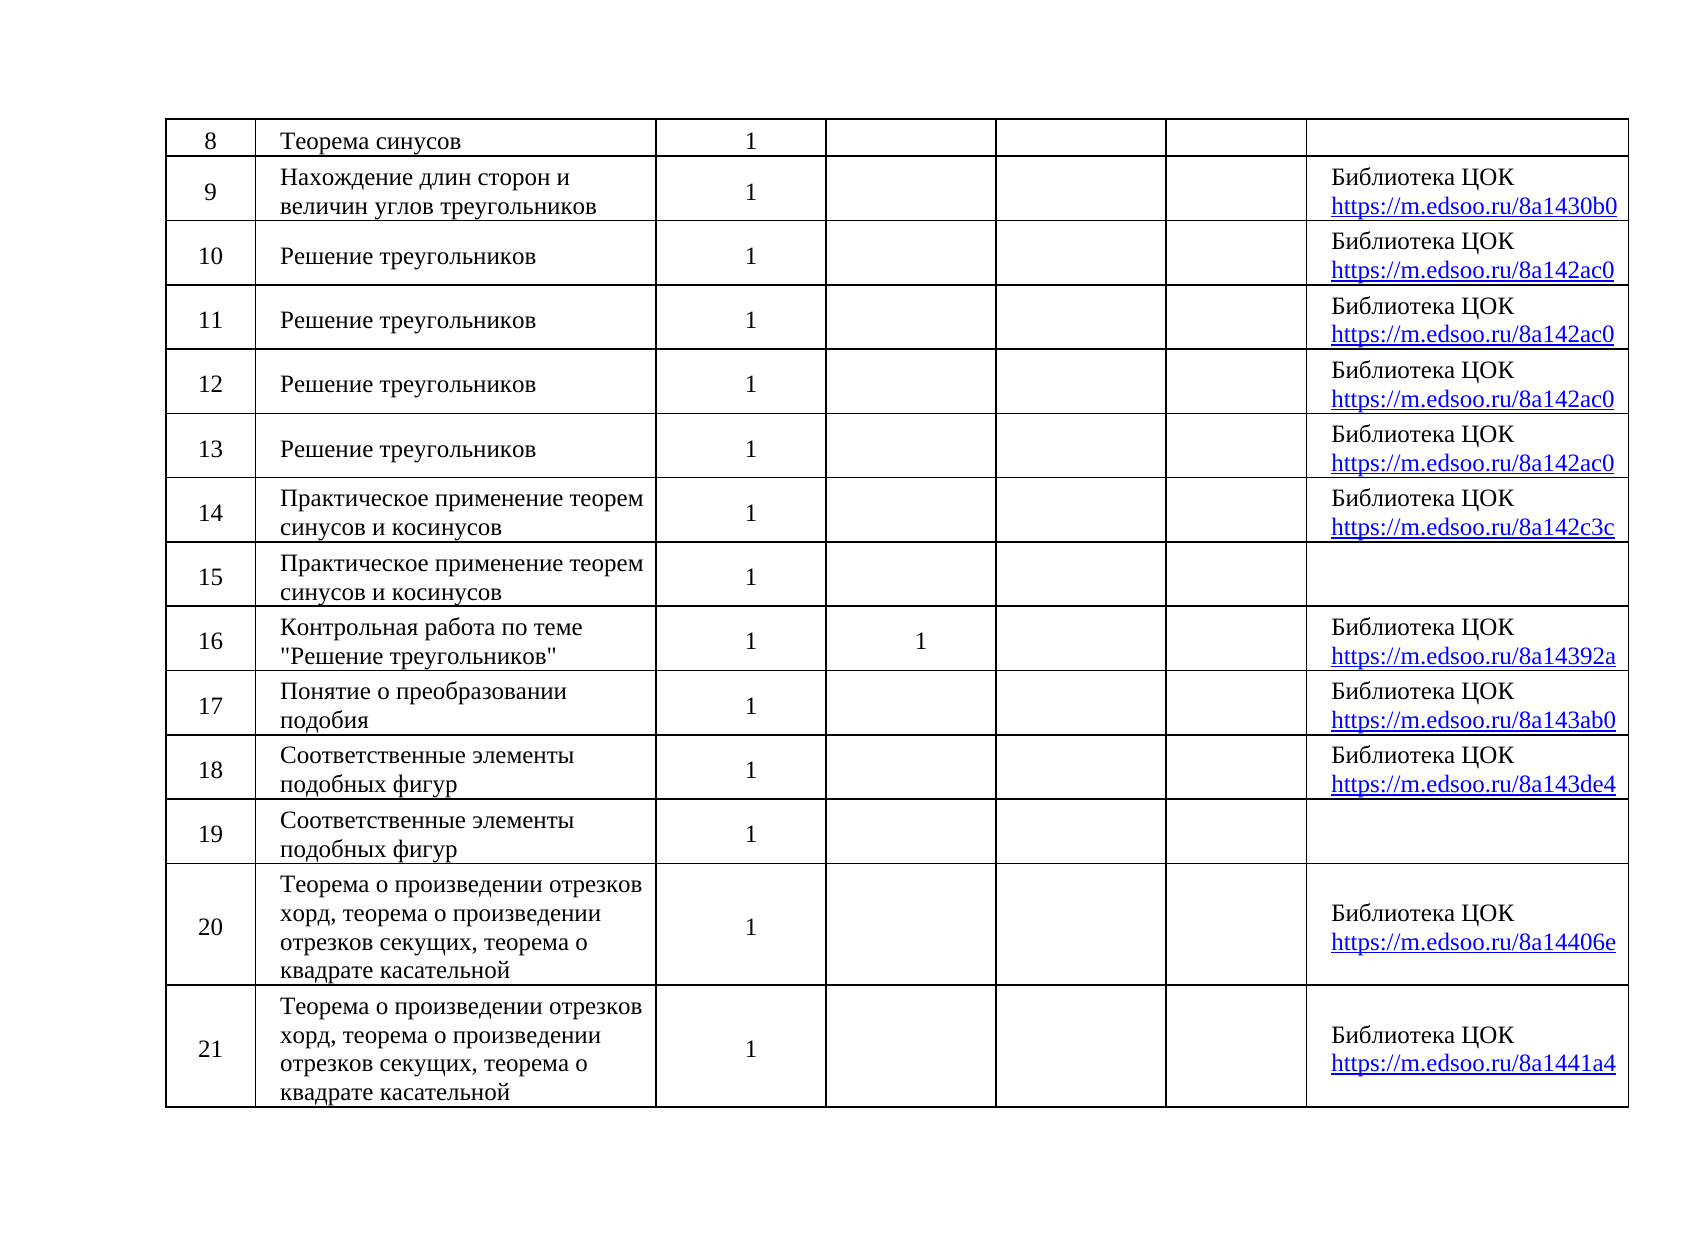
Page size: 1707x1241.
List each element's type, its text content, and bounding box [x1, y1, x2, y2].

table_cell 9 [167, 157, 255, 220]
table_cell 1 [657, 221, 825, 284]
table_cell Библиотека ЦОК https://m.edsoo.ru/8a142ac0 [1307, 286, 1628, 348]
table_cell [1307, 543, 1628, 605]
table_cell [997, 120, 1165, 155]
table_cell [997, 671, 1165, 734]
table_cell [827, 800, 995, 862]
table_cell [827, 414, 995, 477]
table_cell [1167, 414, 1306, 477]
table_cell [997, 986, 1165, 1106]
table_cell 1 [657, 350, 825, 412]
table_cell Библиотека ЦОК https://m.edsoo.ru/8a14406e [1307, 864, 1628, 984]
table_cell Соответственные элементы подобных фигур [256, 800, 655, 862]
table_cell Библиотека ЦОК https://m.edsoo.ru/8a1430b0 [1307, 157, 1628, 220]
table_cell Библиотека ЦОК https://m.edsoo.ru/8a1441a4 [1307, 986, 1628, 1106]
table_cell [997, 350, 1165, 412]
table_cell [827, 986, 995, 1106]
table_cell 1 [657, 864, 825, 984]
table_cell 1 [657, 286, 825, 348]
table_cell 10 [167, 221, 255, 284]
table_cell Решение треугольников [256, 414, 655, 477]
table_cell Практическое применение теорем синусов и косинусов [256, 478, 655, 541]
table_cell [997, 800, 1165, 862]
table_cell [1167, 221, 1306, 284]
table_cell 1 [657, 671, 825, 734]
table_cell [827, 157, 995, 220]
table_cell Библиотека ЦОК https://m.edsoo.ru/8a143de4 [1307, 736, 1628, 798]
table_cell 20 [167, 864, 255, 984]
table_cell [1167, 478, 1306, 541]
table_cell [1307, 800, 1628, 862]
table_cell [1167, 350, 1306, 412]
table_cell 13 [167, 414, 255, 477]
table_cell Библиотека ЦОК https://m.edsoo.ru/8a142ac0 [1307, 350, 1628, 412]
table_cell [1167, 607, 1306, 669]
table_cell [1167, 286, 1306, 348]
table_cell 1 [657, 736, 825, 798]
table_cell [997, 478, 1165, 541]
table_cell [997, 607, 1165, 669]
table_cell [1167, 800, 1306, 862]
table_cell 1 [657, 157, 825, 220]
table_cell [827, 221, 995, 284]
table_cell Практическое применение теорем синусов и косинусов [256, 543, 655, 605]
table_cell [1307, 120, 1628, 155]
table_cell [997, 543, 1165, 605]
table_cell [1167, 736, 1306, 798]
table_cell 1 [657, 478, 825, 541]
table_cell Решение треугольников [256, 286, 655, 348]
table_cell [1167, 543, 1306, 605]
table_cell 1 [657, 543, 825, 605]
table_cell Соответственные элементы подобных фигур [256, 736, 655, 798]
table_cell 12 [167, 350, 255, 412]
table_cell Библиотека ЦОК https://m.edsoo.ru/8a143ab0 [1307, 671, 1628, 734]
table_cell [997, 736, 1165, 798]
table_cell [997, 221, 1165, 284]
table_cell [997, 864, 1165, 984]
table_cell 17 [167, 671, 255, 734]
table_cell [827, 120, 995, 155]
table_cell Нахождение длин сторон и величин углов треугольников [256, 157, 655, 220]
table_cell 1 [657, 120, 825, 155]
table_cell 1 [827, 607, 995, 669]
table_cell Теорема синусов [256, 120, 655, 155]
table_cell 11 [167, 286, 255, 348]
table_cell [827, 350, 995, 412]
table_cell [1167, 986, 1306, 1106]
table_cell Контрольная работа по теме "Решение треугольников" [256, 607, 655, 669]
table_cell Решение треугольников [256, 221, 655, 284]
table_cell 19 [167, 800, 255, 862]
table_cell 1 [657, 607, 825, 669]
table_cell [827, 543, 995, 605]
table_cell [1167, 671, 1306, 734]
table_cell [827, 286, 995, 348]
table_cell [1167, 864, 1306, 984]
table_cell 14 [167, 478, 255, 541]
table_cell 21 [167, 986, 255, 1106]
table_cell [1167, 157, 1306, 220]
table_cell [827, 736, 995, 798]
table_cell [827, 671, 995, 734]
table_cell [997, 414, 1165, 477]
table_cell Понятие о преобразовании подобия [256, 671, 655, 734]
table_cell [997, 157, 1165, 220]
table_cell [827, 864, 995, 984]
table_cell 1 [657, 800, 825, 862]
table_cell 1 [657, 986, 825, 1106]
table_cell 16 [167, 607, 255, 669]
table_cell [256, 986, 655, 1106]
table_cell Библиотека ЦОК https://m.edsoo.ru/8a142c3c [1307, 478, 1628, 541]
table_cell [1167, 120, 1306, 155]
table_cell [997, 286, 1165, 348]
table_cell 1 [657, 414, 825, 477]
table_cell 8 [167, 120, 255, 155]
table_cell Решение треугольников [256, 350, 655, 412]
table_cell 18 [167, 736, 255, 798]
table_cell Библиотека ЦОК https://m.edsoo.ru/8a14392a [1307, 607, 1628, 669]
table_cell [827, 478, 995, 541]
table_cell Библиотека ЦОК https://m.edsoo.ru/8a142ac0 [1307, 414, 1628, 477]
table_cell 15 [167, 543, 255, 605]
table_cell Библиотека ЦОК https://m.edsoo.ru/8a142ac0 [1307, 221, 1628, 284]
table_cell Теорема о произведении отрезков хорд, теорема о произведении отрезков секущих, теорема о квадрате касательной [256, 864, 655, 984]
